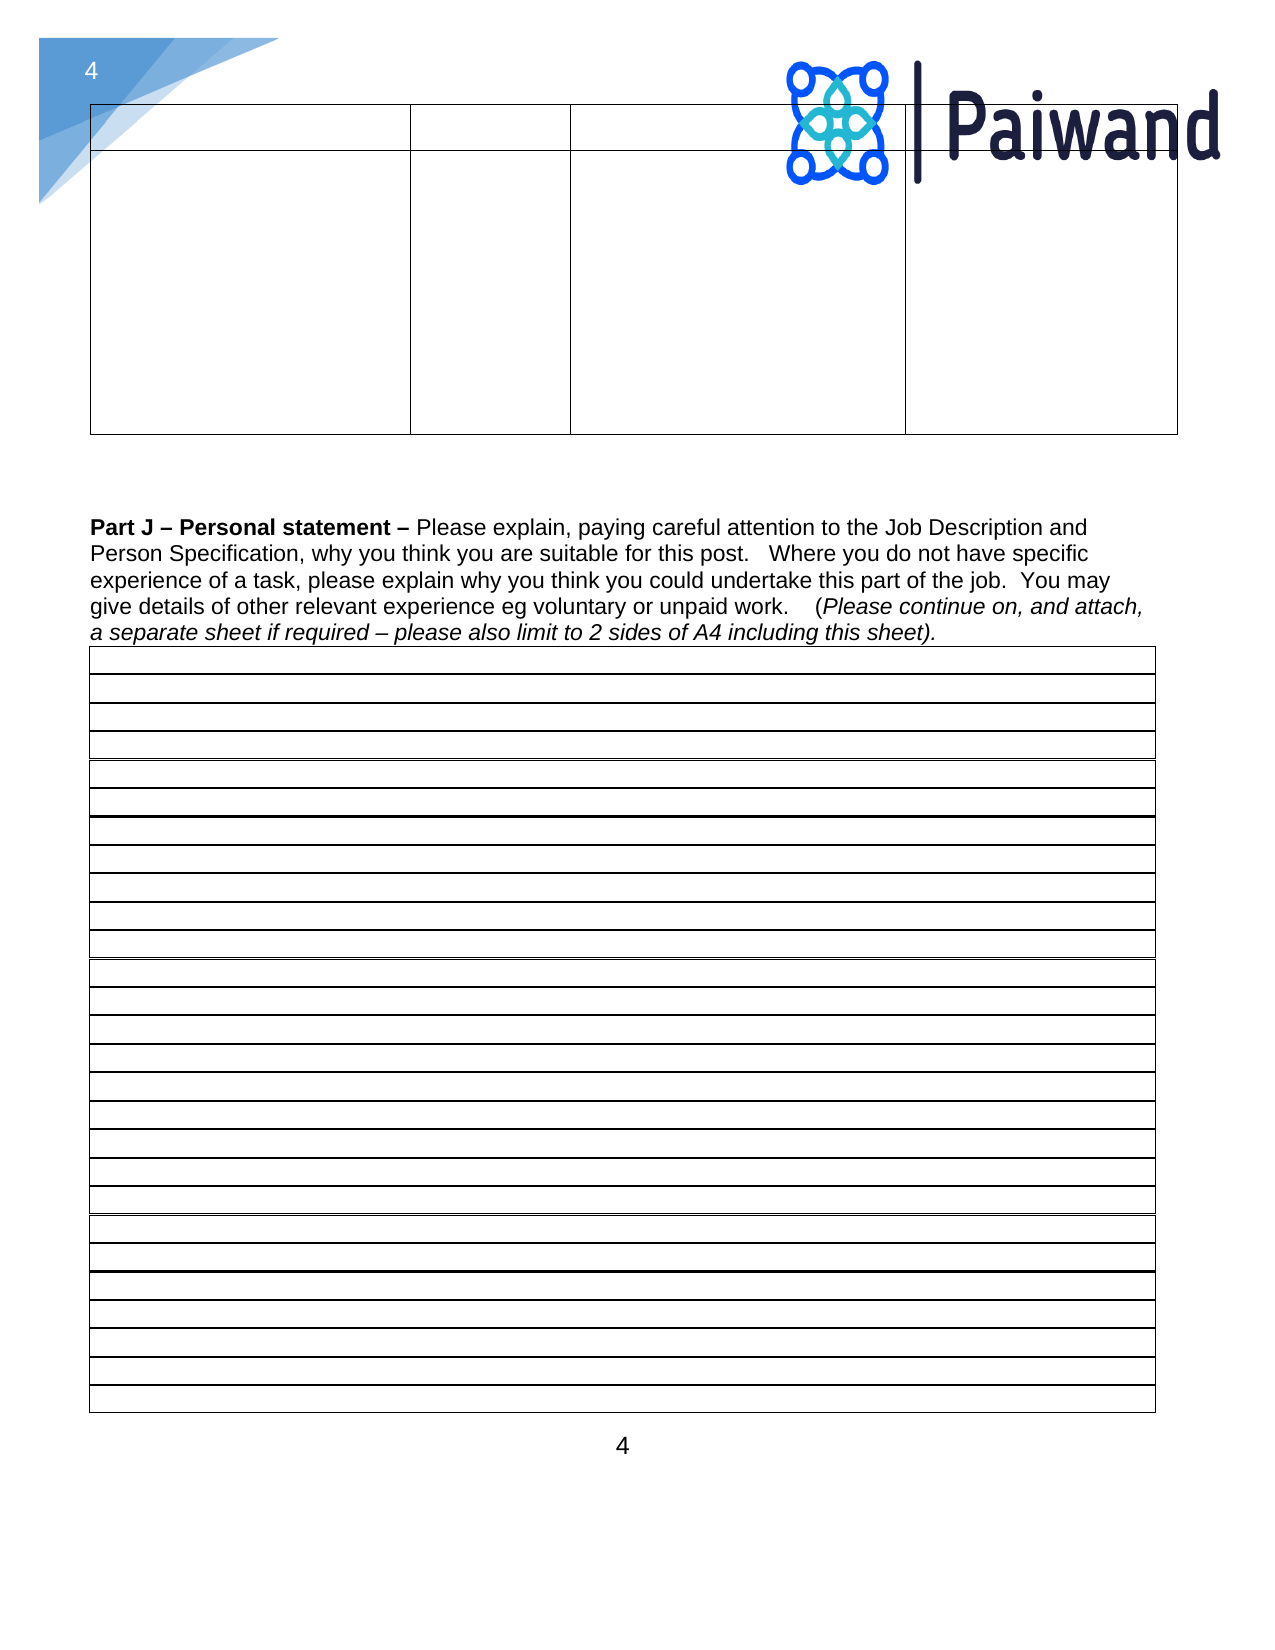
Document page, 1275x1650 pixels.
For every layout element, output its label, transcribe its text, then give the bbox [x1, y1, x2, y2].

table_cell [411, 105, 570, 150]
table_cell [571, 105, 905, 150]
text Part J – Personal statement – Please explain, paying careful attention to the Job Description and Person Specification, why you think you are suitable for this post. Where you do not have specific experience of a task, please explain why you think you could undertake this part of the job. You may give details of other relevant experience eg voluntary or unpaid work. (Please continue on, and attach, a separate sheet if required – please also limit to 2 sides of A4 including this sheet). [90, 514, 1155, 646]
picture [39, 37, 281, 206]
picture [736, 0, 1271, 245]
table_cell [411, 151, 570, 434]
table_cell [91, 105, 410, 150]
table_cell [906, 151, 1177, 434]
table_cell [906, 105, 1177, 150]
table_cell [571, 151, 905, 434]
table_cell [91, 151, 410, 434]
